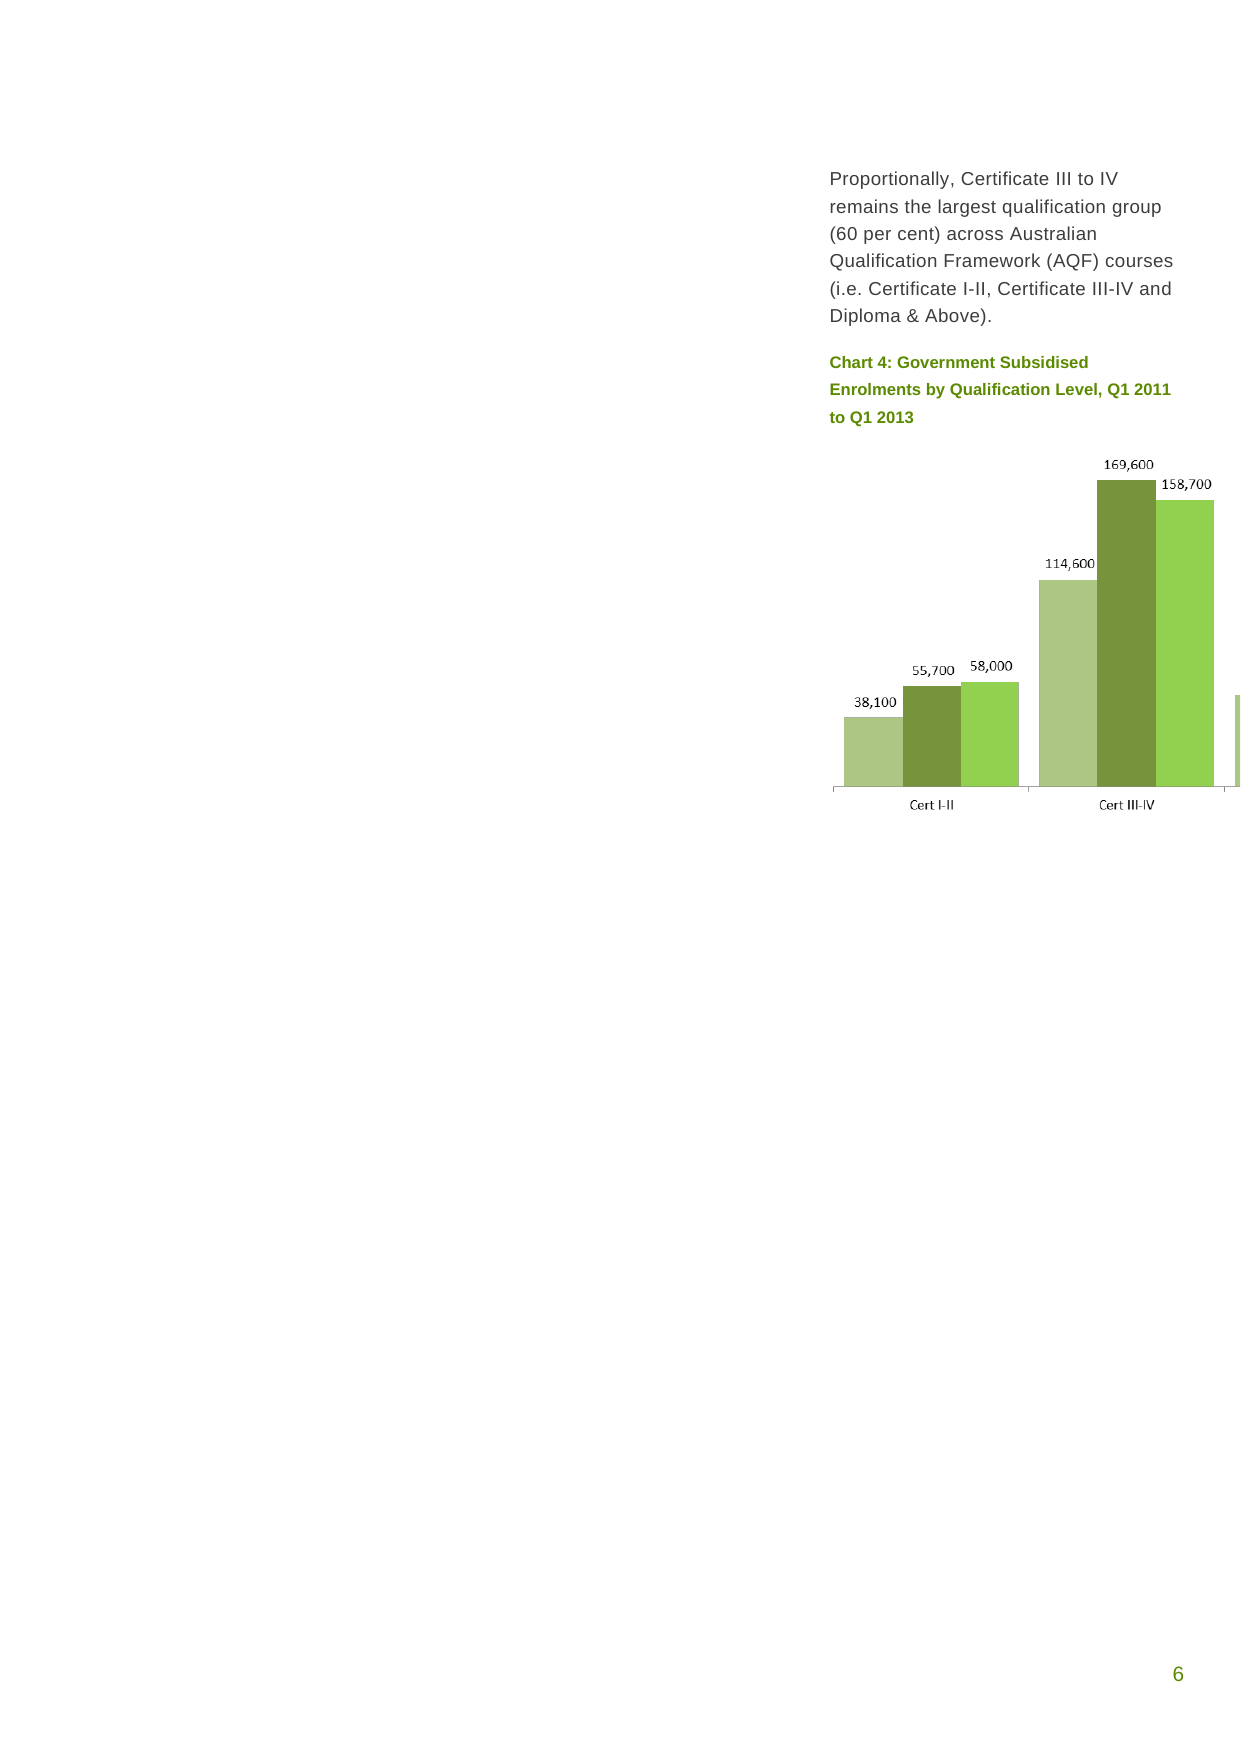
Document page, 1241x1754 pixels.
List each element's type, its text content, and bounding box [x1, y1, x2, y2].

text Proportionally, Certificate III to IV remains the largest qualification group (60 per cent) across Australian Qualification Framework (AQF) courses (i.e. Certificate I-II, Certificate III-IV and Diploma & Above). [829, 162, 1184, 326]
text Chart 4: Government Subsidised Enrolments by Qualification Level, Q1 2011 to Q1 2013 [829, 345, 1184, 427]
picture [829, 445, 1241, 827]
